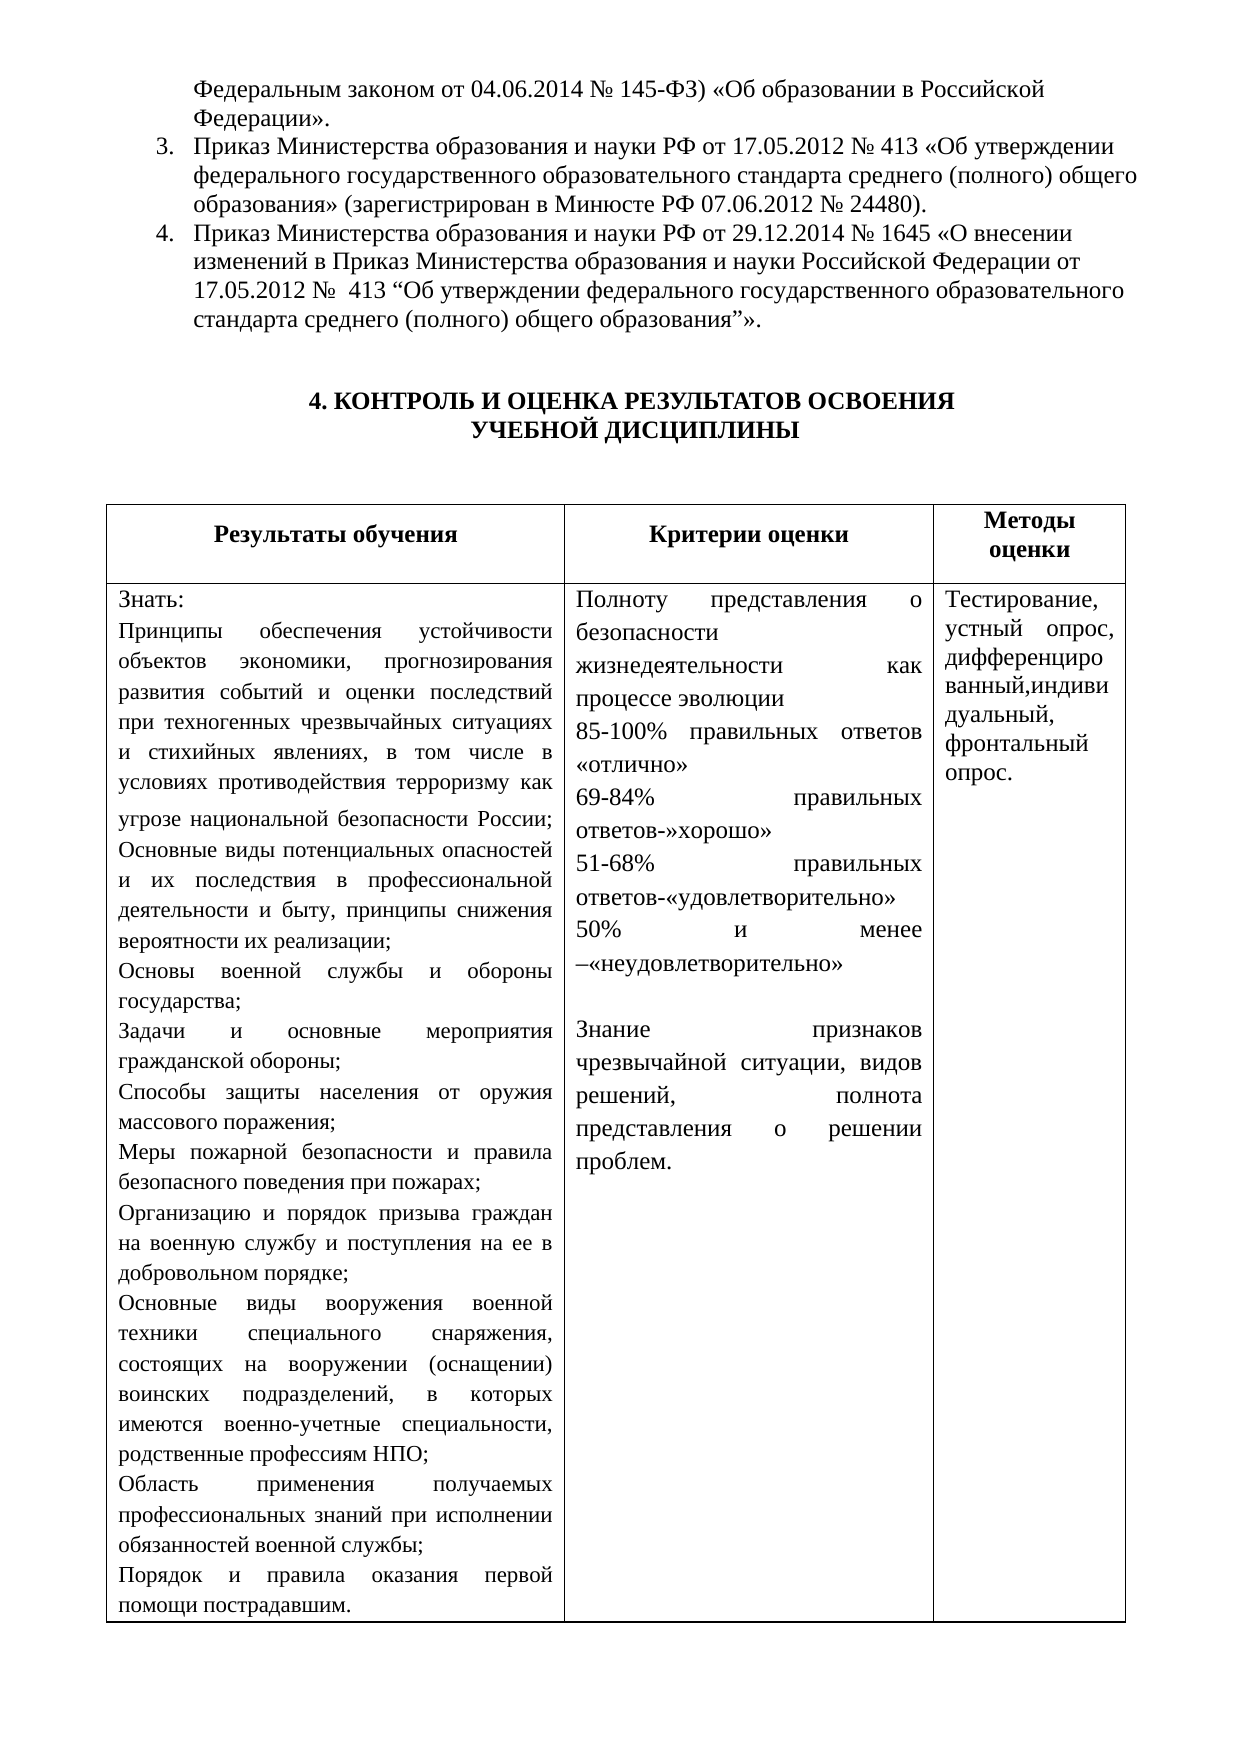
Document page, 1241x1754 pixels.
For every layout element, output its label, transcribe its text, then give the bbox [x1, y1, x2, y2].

table_header Результаты обучения [107, 505, 564, 583]
list Приказ Министерства образования и науки РФ от 17.05.2012 № 413 «Об утверждении федерального государственного образовательного стандарта среднего (полного) общего образования» (зарегистрирован в Минюсте РФ 07.06.2012 № 24480). [156, 131, 1152, 218]
list Приказ Министерства образования и науки РФ от 29.12.2014 № 1645 «О внесении изменений в Приказ Министерства образования и науки Российской Федерации от 17.05.2012 № 413 “Об утверждении федерального государственного образовательного стандарта среднего (полного) общего образования”». [156, 218, 1152, 333]
table_cell Полноту представления о безопасности жизнедеятельности как процессе эволюции 85-100% правильных ответов «отлично» 69-84% правильных ответов-»хорошо» 51-68% правильных ответов-«удовлетворительно» 50% и менее –«неудовлетворительно» Знание признаков чрезвычайной ситуации, видов решений, полнота представления о решении проблем. [565, 584, 933, 1621]
table_header Критерии оценки [565, 505, 933, 583]
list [156, 74, 1152, 131]
table_cell Тестирование, устный опрос, дифференцированный,индивидуальный, фронтальный опрос. [934, 584, 1125, 1621]
table_cell Знать: Принципы обеспечения устойчивости объектов экономики, прогнозирования развития событий и оценки последствий при техногенных чрезвычайных ситуациях и стихийных явлениях, в том числе в условиях противодействия терроризму как угрозе национальной безопасности России; Основные виды потенциальных опасностей и их последствия в профессиональной деятельности и быту, принципы снижения вероятности их реализации; Основы военной службы и обороны государства; Задачи и основные мероприятия гражданской обороны; Способы защиты населения от оружия массового поражения; Меры пожарной безопасности и правила безопасного поведения при пожарах; Организацию и порядок призыва граждан на военную службу и поступления на ее в добровольном порядке; Основные виды вооружения военной техники специального снаряжения, состоящих на вооружении (оснащении) воинских подразделений, в которых имеются военно-учетные специальности, родственные профессиям НПО; Область применения получаемых профессиональных знаний при исполнении обязанностей военной службы; Порядок и правила оказания первой помощи пострадавшим. [107, 584, 564, 1621]
text 4. КОНТРОЛЬ И ОЦЕНКА РЕЗУЛЬТАТОВ ОСВОЕНИЯ УЧЕБНОЙ ДИСЦИПЛИНЫ [118, 386, 1152, 444]
table_header Методы оценки [934, 505, 1125, 583]
